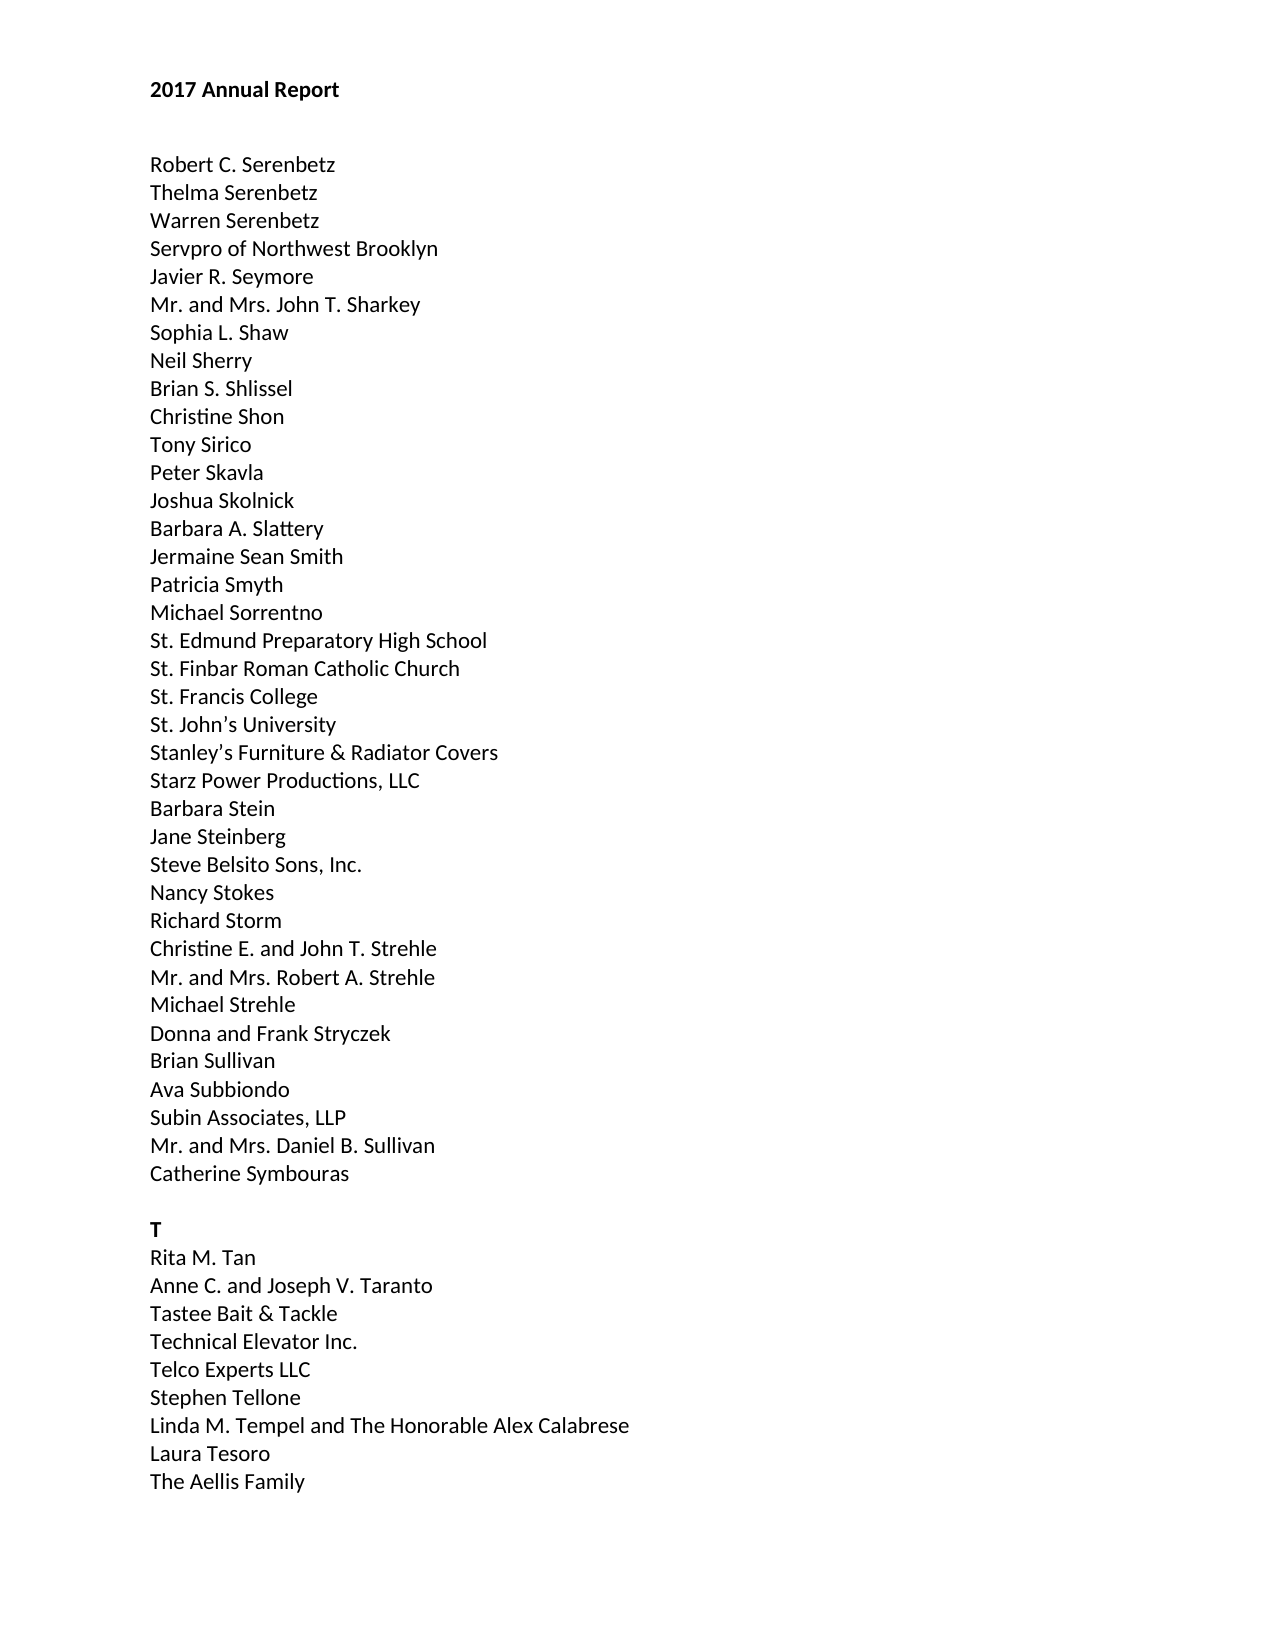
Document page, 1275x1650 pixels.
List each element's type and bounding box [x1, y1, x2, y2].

text [150, 150, 1125, 1187]
text [150, 1187, 1125, 1495]
